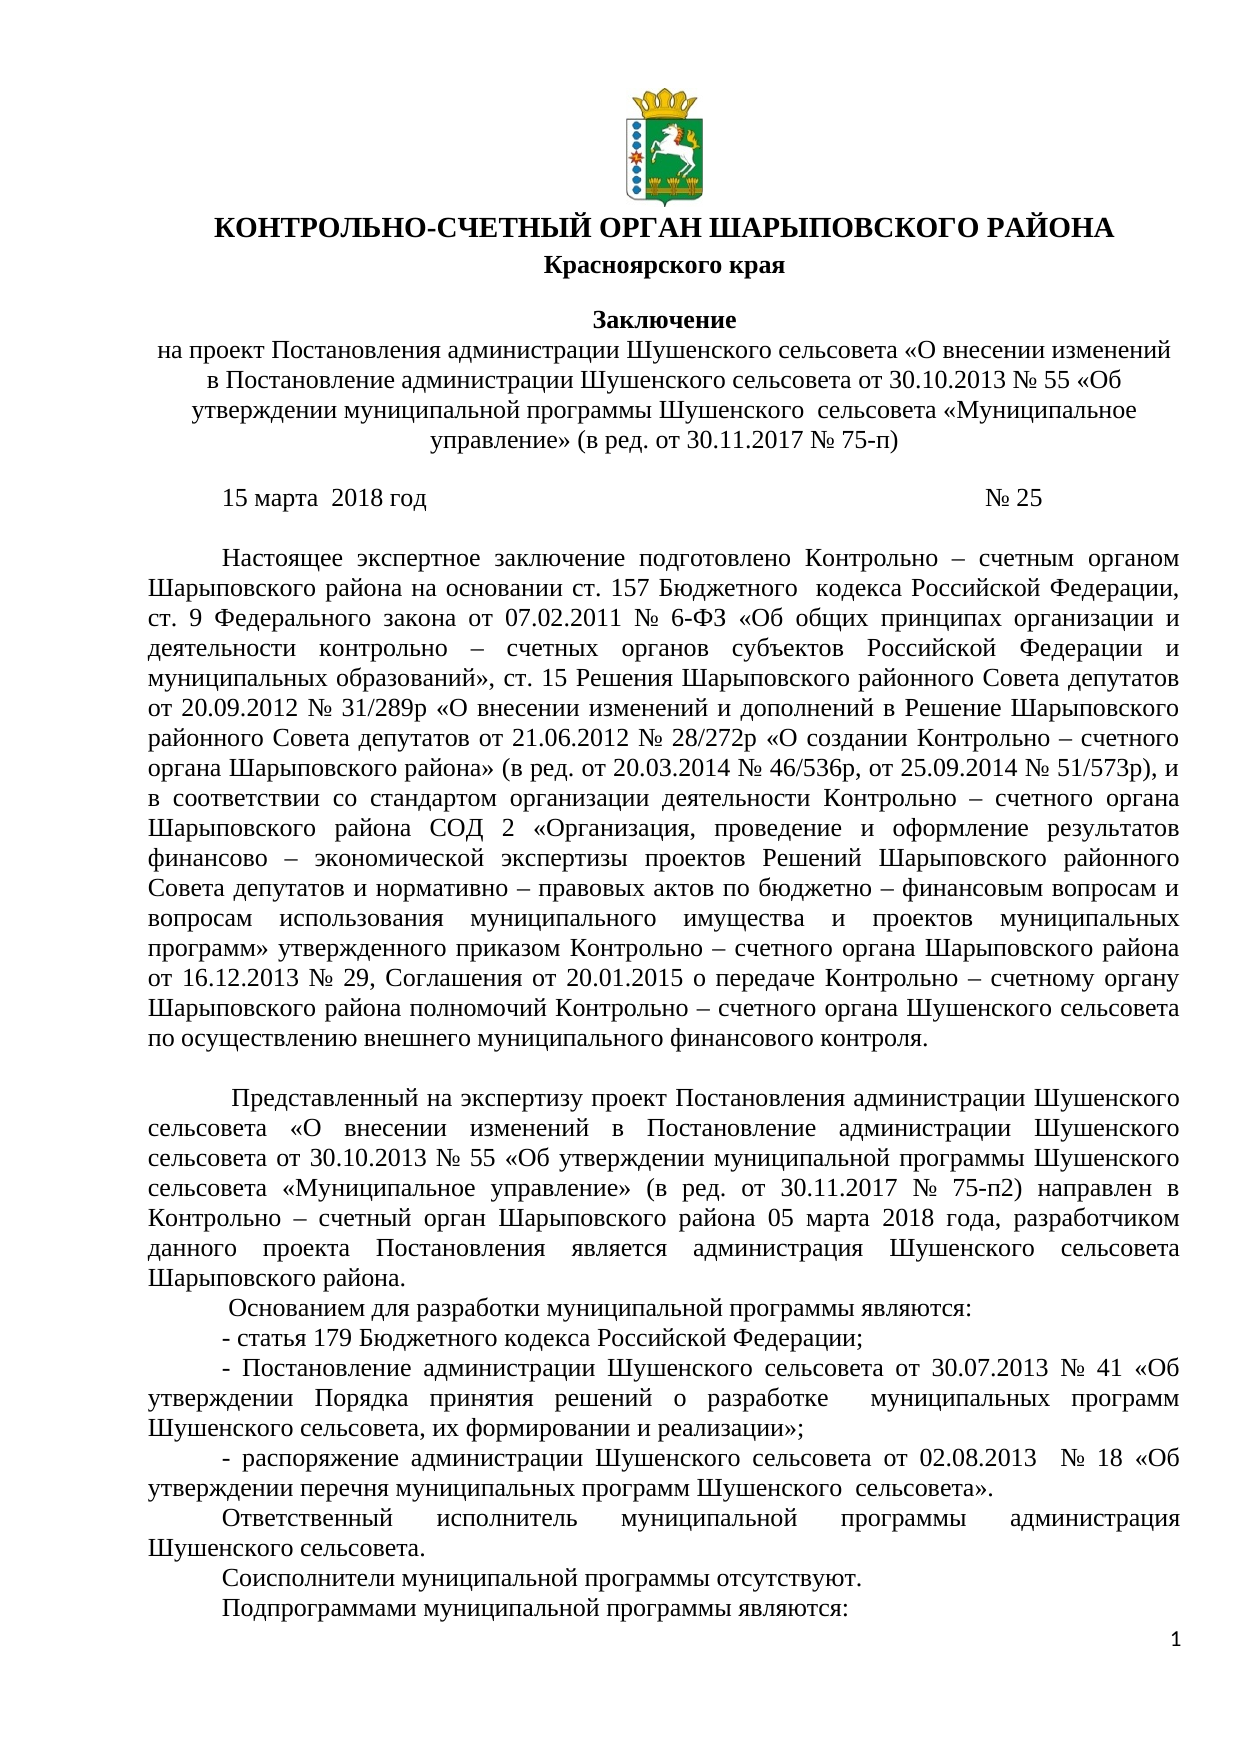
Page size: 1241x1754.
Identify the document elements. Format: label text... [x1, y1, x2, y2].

picture [626, 88, 703, 207]
text Основанием для разработки муниципальной программы являются: [148, 1292, 1181, 1322]
text - распоряжение администрации Шушенского сельсовета от 02.08.2013 № 18 «Об утверждении перечня муниципальных программ Шушенского сельсовета». [148, 1442, 1181, 1502]
text на проект Постановления администрации Шушенского сельсовета «О внесении изменений в Постановление администрации Шушенского сельсовета от 30.10.2013 № 55 «Об утверждении муниципальной программы Шушенского сельсовета «Муниципальное управление» (в ред. от 30.11.2017 № 75-п) [148, 334, 1181, 454]
text Соисполнители муниципальной программы отсутствуют. [148, 1562, 1181, 1592]
text Заключение [148, 304, 1181, 334]
text Подпрограммами муниципальной программы являются: [148, 1592, 1181, 1622]
text Представленный на экспертизу проект Постановления администрации Шушенского сельсовета «О внесении изменений в Постановление администрации Шушенского сельсовета от 30.10.2013 № 55 «Об утверждении муниципальной программы Шушенского сельсовета «Муниципальное управление» (в ред. от 30.11.2017 № 75-п2) направлен в Контрольно – счетный орган Шарыповского района 05 марта 2018 года, разработчиком данного проекта Постановления является администрация Шушенского сельсовета Шарыповского района. [148, 1082, 1181, 1292]
text Ответственный исполнитель муниципальной программы администрация Шушенского сельсовета. [148, 1502, 1181, 1562]
text Настоящее экспертное заключение подготовлено Контрольно – счетным органом Шарыповского района на основании ст. 157 Бюджетного кодекса Российской Федерации, ст. 9 Федерального закона от 07.02.2011 № 6-ФЗ «Об общих принципах организации и деятельности контрольно – счетных органов субъектов Российской Федерации и муниципальных образований», ст. 15 Решения Шарыповского районного Совета депутатов от 20.09.2012 № 31/289р «О внесении изменений и дополнений в Решение Шарыповского районного Совета депутатов от 21.06.2012 № 28/272р «О создании Контрольно – счетного органа Шарыповского района» (в ред. от 20.03.2014 № 46/536р, от 25.09.2014 № 51/573р), и в соответствии со стандартом организации деятельности Контрольно – счетного органа Шарыповского района СОД 2 «Организация, проведение и оформление результатов финансово – экономической экспертизы проектов Решений Шарыповского районного Совета депутатов и нормативно – правовых актов по бюджетно – финансовым вопросам и вопросам использования муниципального имущества и проектов муниципальных программ» утвержденного приказом Контрольно – счетного органа Шарыповского района от 16.12.2013 № 29, Соглашения от 20.01.2015 о передаче Контрольно – счетному органу Шарыповского района полномочий Контрольно – счетного органа Шушенского сельсовета по осуществлению внешнего муниципального финансового контроля. [148, 542, 1181, 1052]
text Красноярского края [148, 249, 1181, 279]
text - статья 179 Бюджетного кодекса Российской Федерации; [148, 1322, 1181, 1352]
text КОНТРОЛЬНО-СЧЕТНЫЙ ОРГАН ШАРЫПОВСКОГО РАЙОНА [148, 210, 1181, 244]
text 15 марта 2018 год № 25 [148, 482, 1181, 512]
text - Постановление администрации Шушенского сельсовета от 30.07.2013 № 41 «Об утверждении Порядка принятия решений о разработке муниципальных программ Шушенского сельсовета, их формировании и реализации»; [148, 1352, 1181, 1442]
